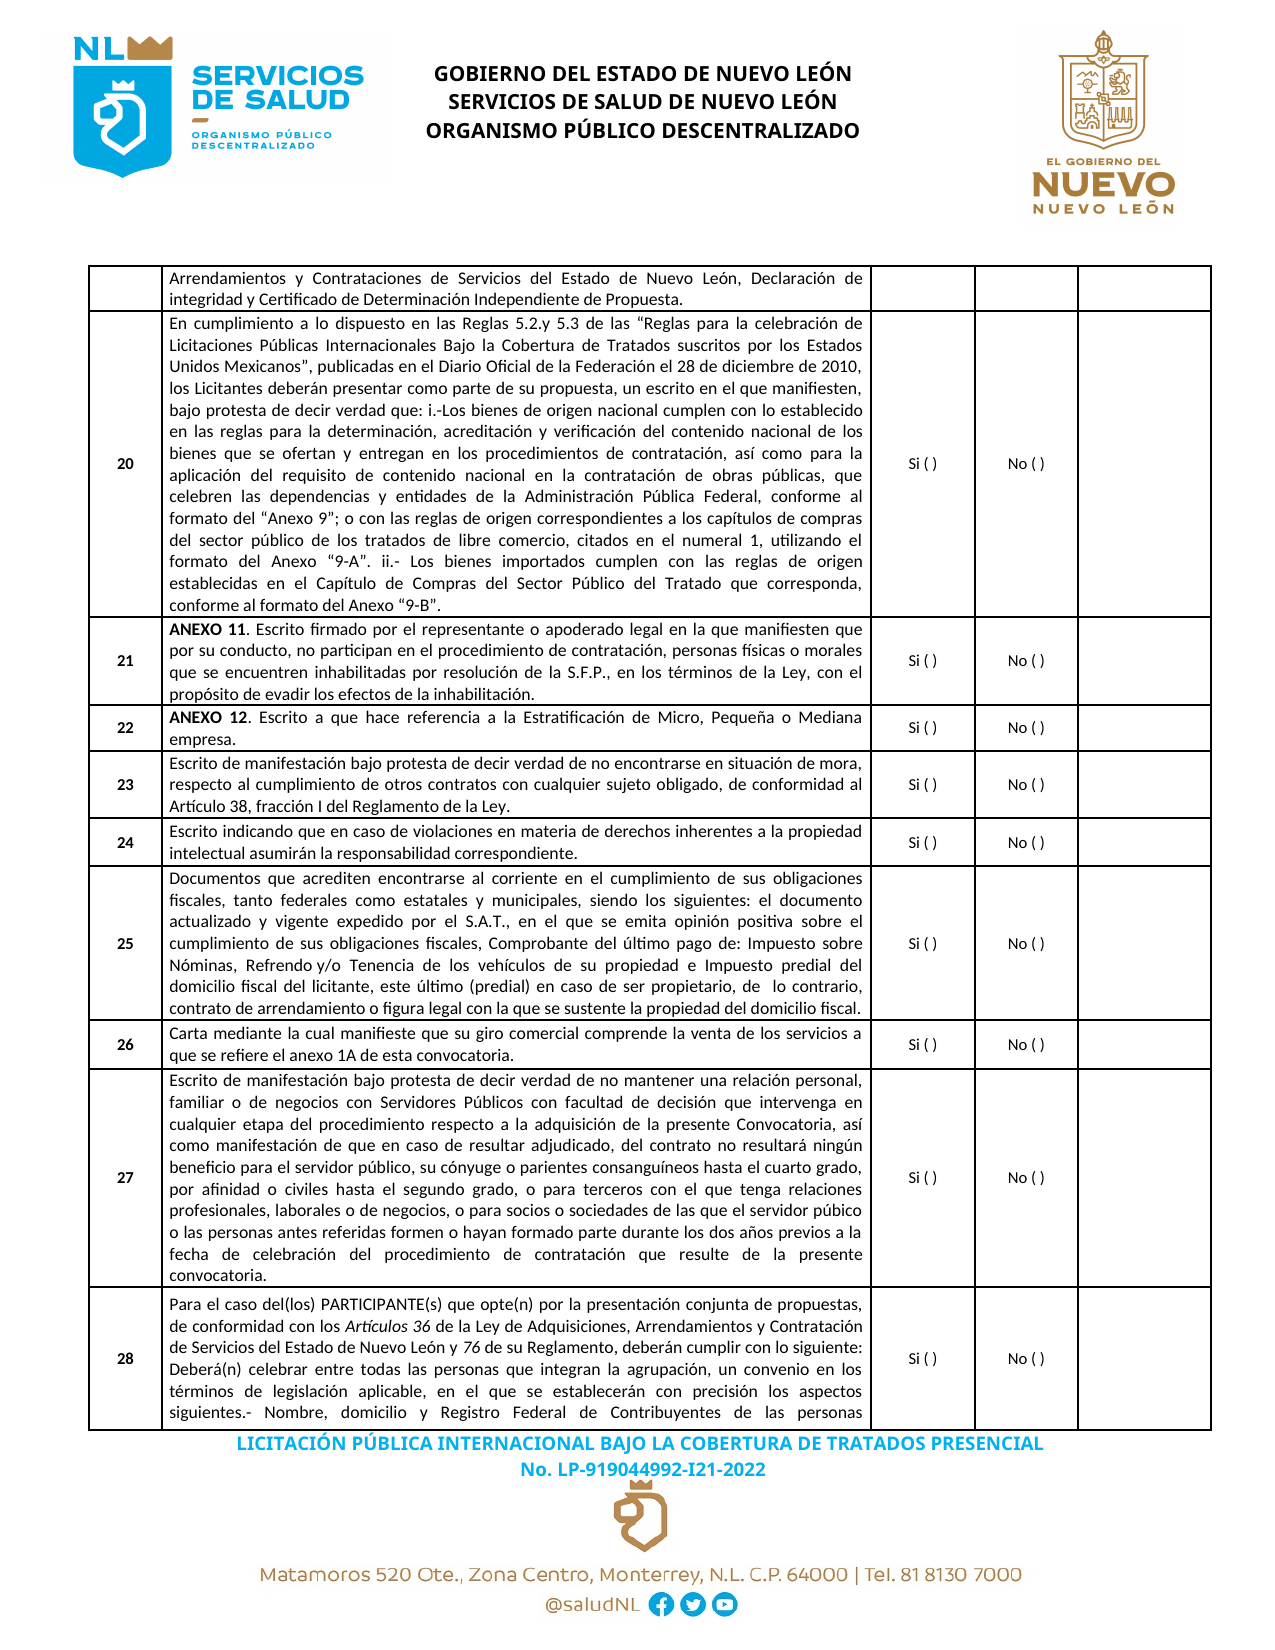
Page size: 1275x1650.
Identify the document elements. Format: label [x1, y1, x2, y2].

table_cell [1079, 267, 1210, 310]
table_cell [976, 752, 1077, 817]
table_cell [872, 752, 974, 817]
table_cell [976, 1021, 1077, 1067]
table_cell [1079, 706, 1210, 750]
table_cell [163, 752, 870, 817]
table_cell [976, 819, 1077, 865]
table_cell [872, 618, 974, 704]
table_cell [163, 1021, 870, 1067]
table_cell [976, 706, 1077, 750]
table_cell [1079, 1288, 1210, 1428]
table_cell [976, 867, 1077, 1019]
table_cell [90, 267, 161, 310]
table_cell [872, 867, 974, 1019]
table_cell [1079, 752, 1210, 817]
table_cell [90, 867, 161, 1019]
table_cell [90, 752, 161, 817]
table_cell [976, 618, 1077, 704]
picture [638, 1462, 644, 1470]
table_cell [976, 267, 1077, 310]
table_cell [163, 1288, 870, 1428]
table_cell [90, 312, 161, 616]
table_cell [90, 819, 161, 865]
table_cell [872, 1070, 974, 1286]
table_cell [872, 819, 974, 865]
picture [0, 1462, 1272, 1632]
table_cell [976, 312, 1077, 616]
picture [730, 1462, 736, 1473]
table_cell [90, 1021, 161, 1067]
picture [626, 1462, 633, 1470]
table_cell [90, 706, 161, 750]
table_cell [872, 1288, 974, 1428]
picture [577, 1462, 587, 1469]
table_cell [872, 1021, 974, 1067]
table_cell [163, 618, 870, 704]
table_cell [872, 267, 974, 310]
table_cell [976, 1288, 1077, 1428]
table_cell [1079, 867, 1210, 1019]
picture [751, 1466, 761, 1473]
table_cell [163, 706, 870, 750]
picture [742, 1462, 750, 1473]
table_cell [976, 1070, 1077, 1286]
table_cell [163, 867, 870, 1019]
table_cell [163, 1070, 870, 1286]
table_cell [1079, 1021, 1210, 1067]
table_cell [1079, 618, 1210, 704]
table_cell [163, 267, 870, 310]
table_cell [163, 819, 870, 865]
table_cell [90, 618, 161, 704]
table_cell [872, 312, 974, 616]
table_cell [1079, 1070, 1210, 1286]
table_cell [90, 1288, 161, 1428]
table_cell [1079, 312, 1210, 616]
picture [40, 32, 390, 183]
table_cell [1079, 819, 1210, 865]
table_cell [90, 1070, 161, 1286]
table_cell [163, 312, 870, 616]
picture [1021, 25, 1181, 226]
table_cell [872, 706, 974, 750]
